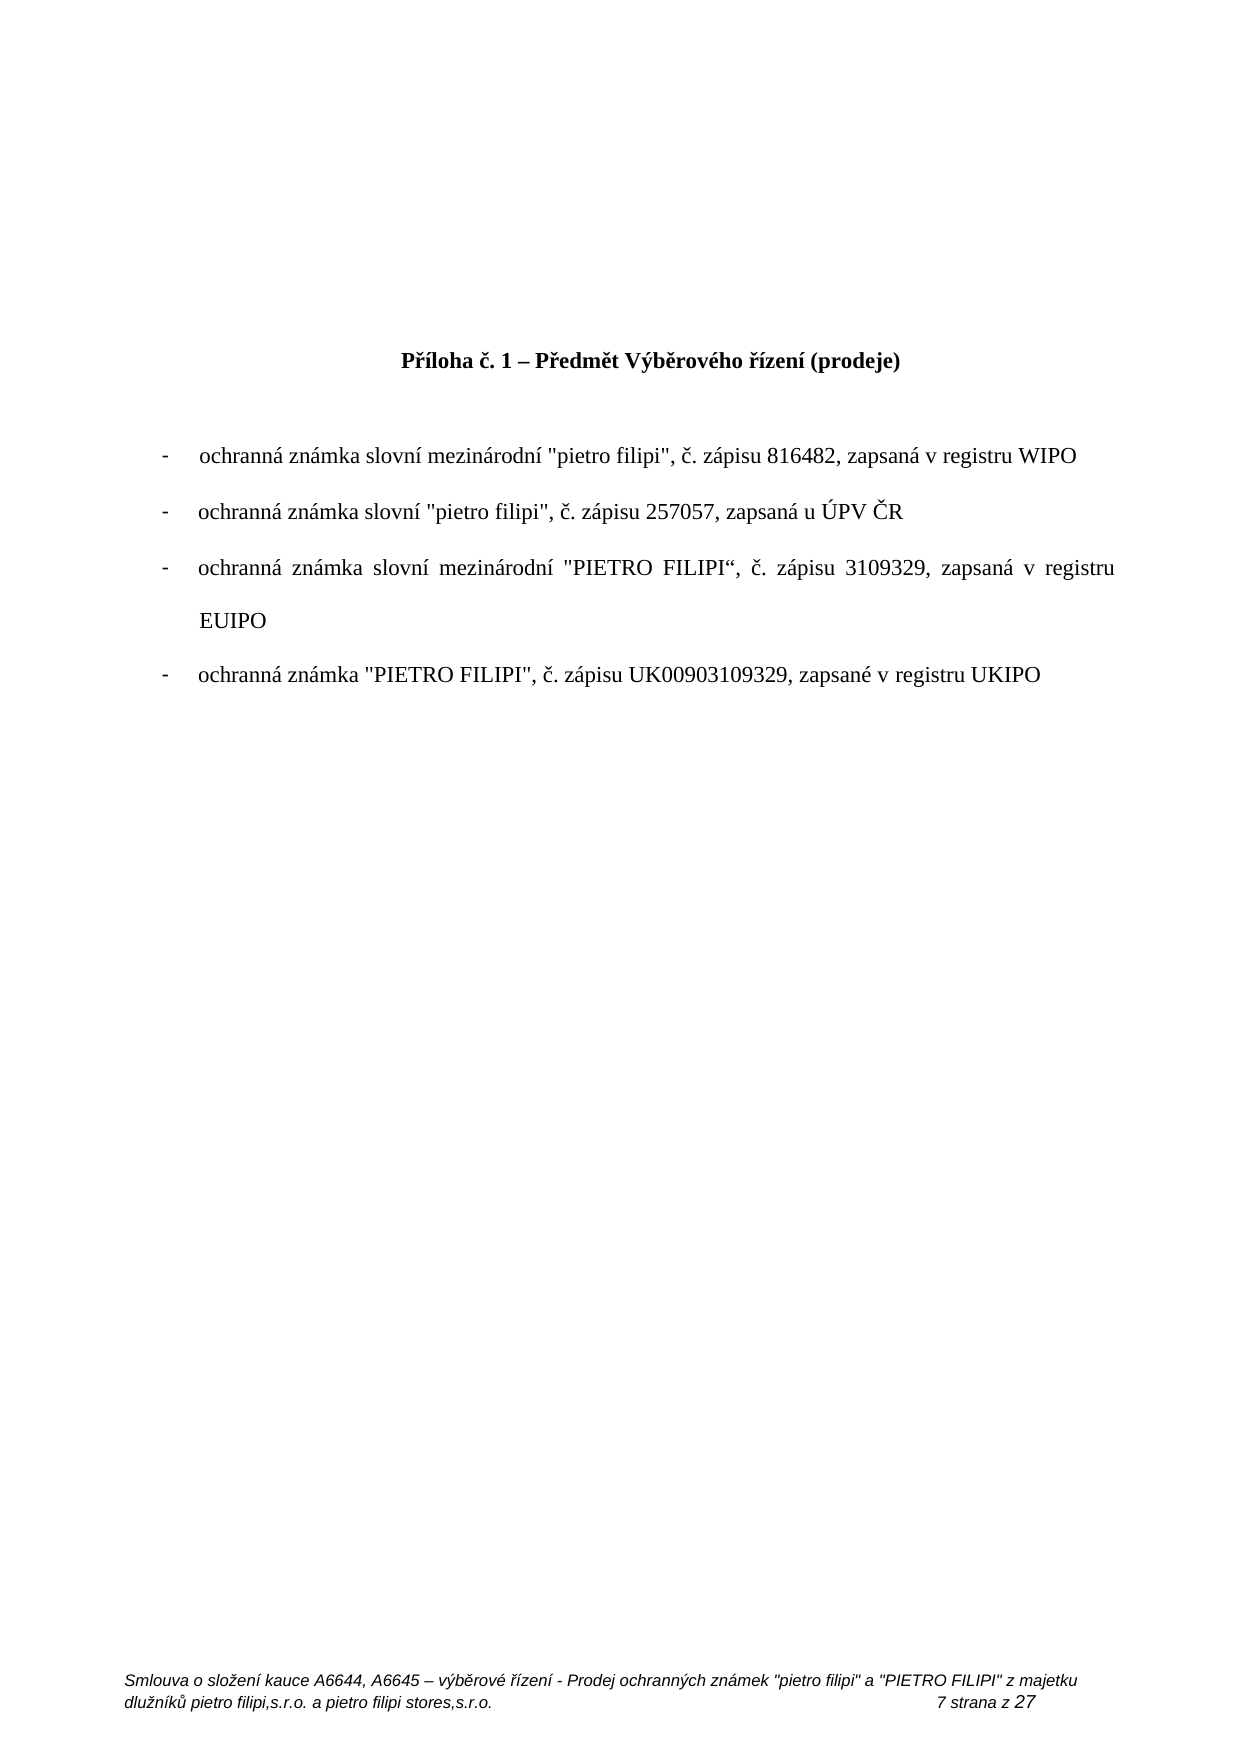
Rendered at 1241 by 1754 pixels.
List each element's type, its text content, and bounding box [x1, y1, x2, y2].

list ochranná známka slovní "pietro filipi", č. zápisu 257057, zapsaná u ÚPV ČR [162, 497, 1116, 525]
list ochranná známka "PIETRO FILIPI", č. zápisu UK00903109329, zapsané v registru UKIPO [162, 660, 1116, 688]
text Příloha č. 1 – Předmět Výběrového řízení (prodeje) [124, 347, 1178, 373]
list ochranná známka slovní mezinárodní "pietro filipi", č. zápisu 816482, zapsaná v registru WIPO [162, 441, 1116, 469]
list ochranná známka slovní mezinárodní "PIETRO FILIPI“, č. zápisu 3109329, zapsaná v registru EUIPO [162, 553, 1116, 634]
